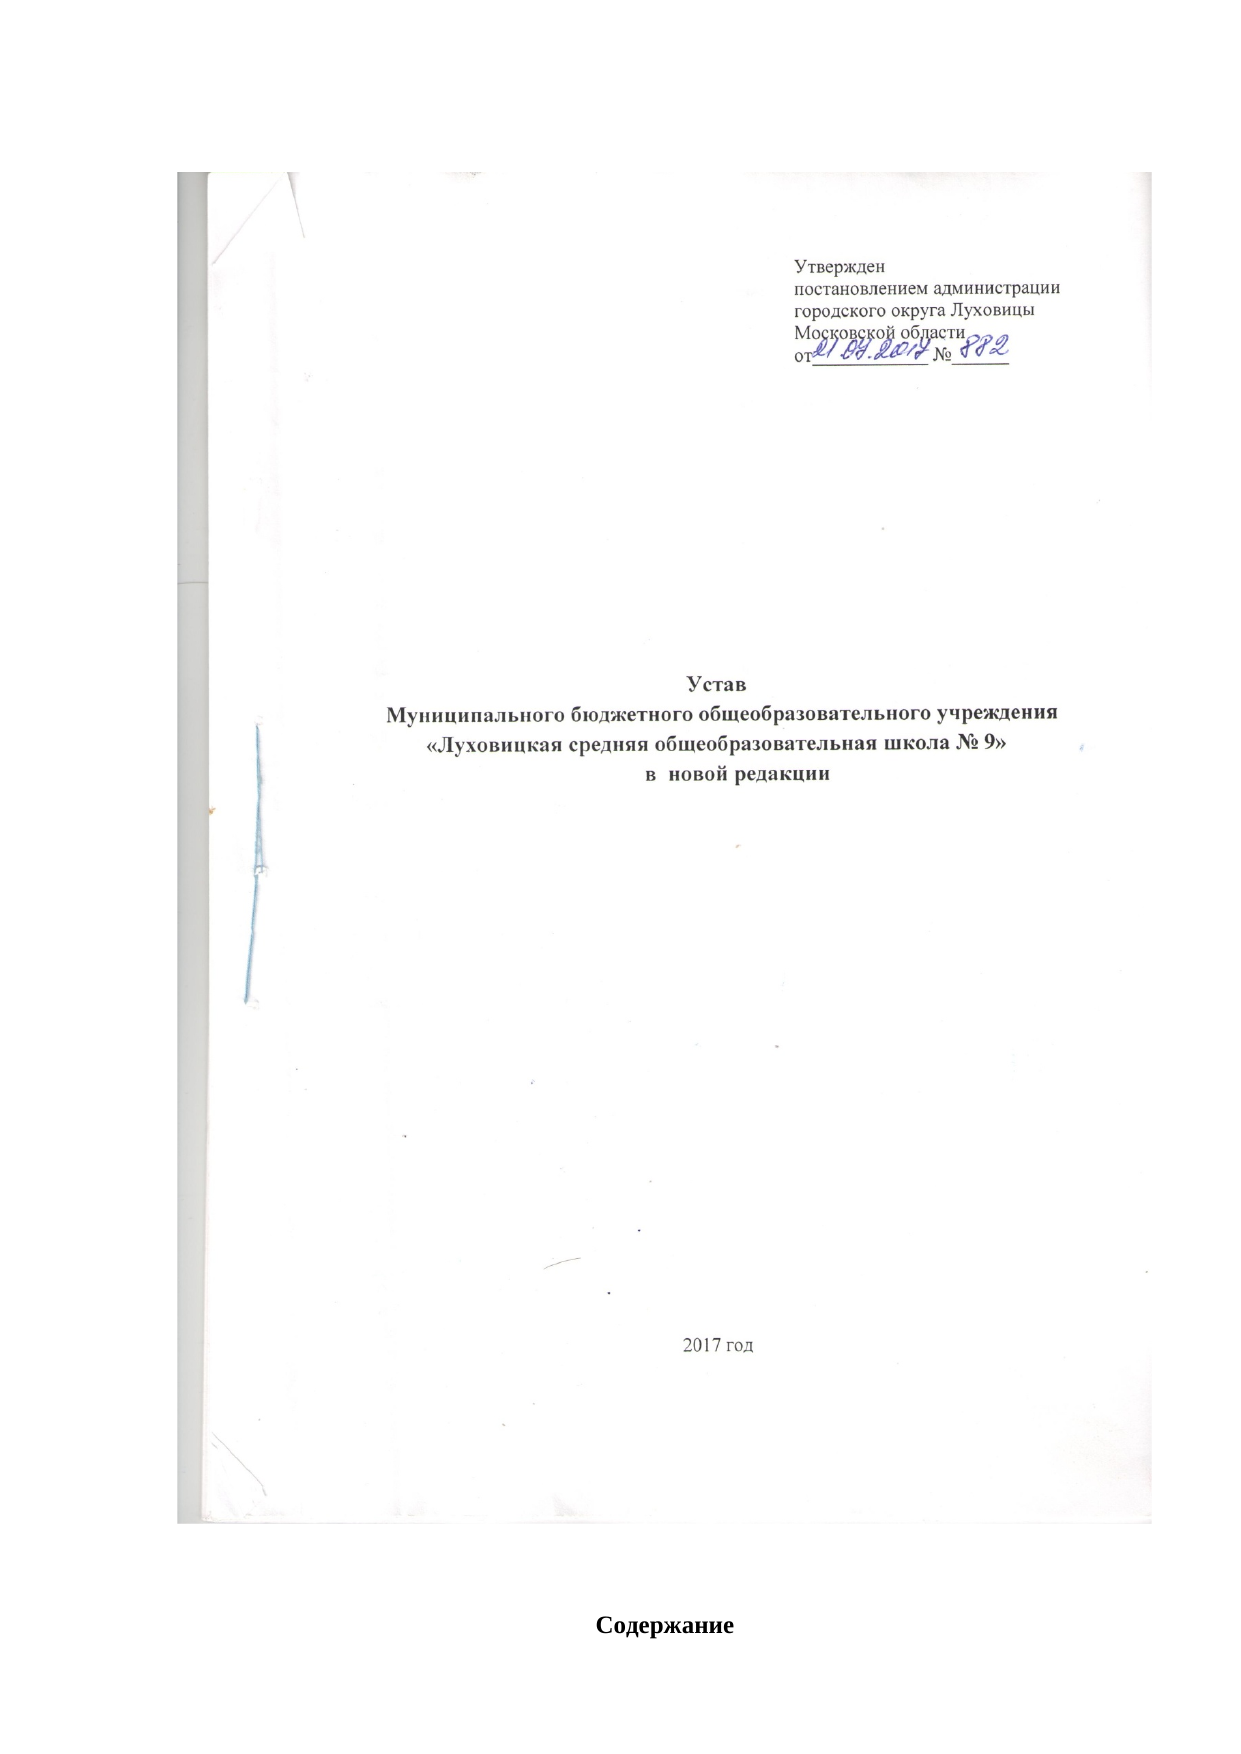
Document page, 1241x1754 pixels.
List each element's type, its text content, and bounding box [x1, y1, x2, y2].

text Содержание [177, 1610, 1152, 1639]
picture [177, 172, 1152, 1524]
